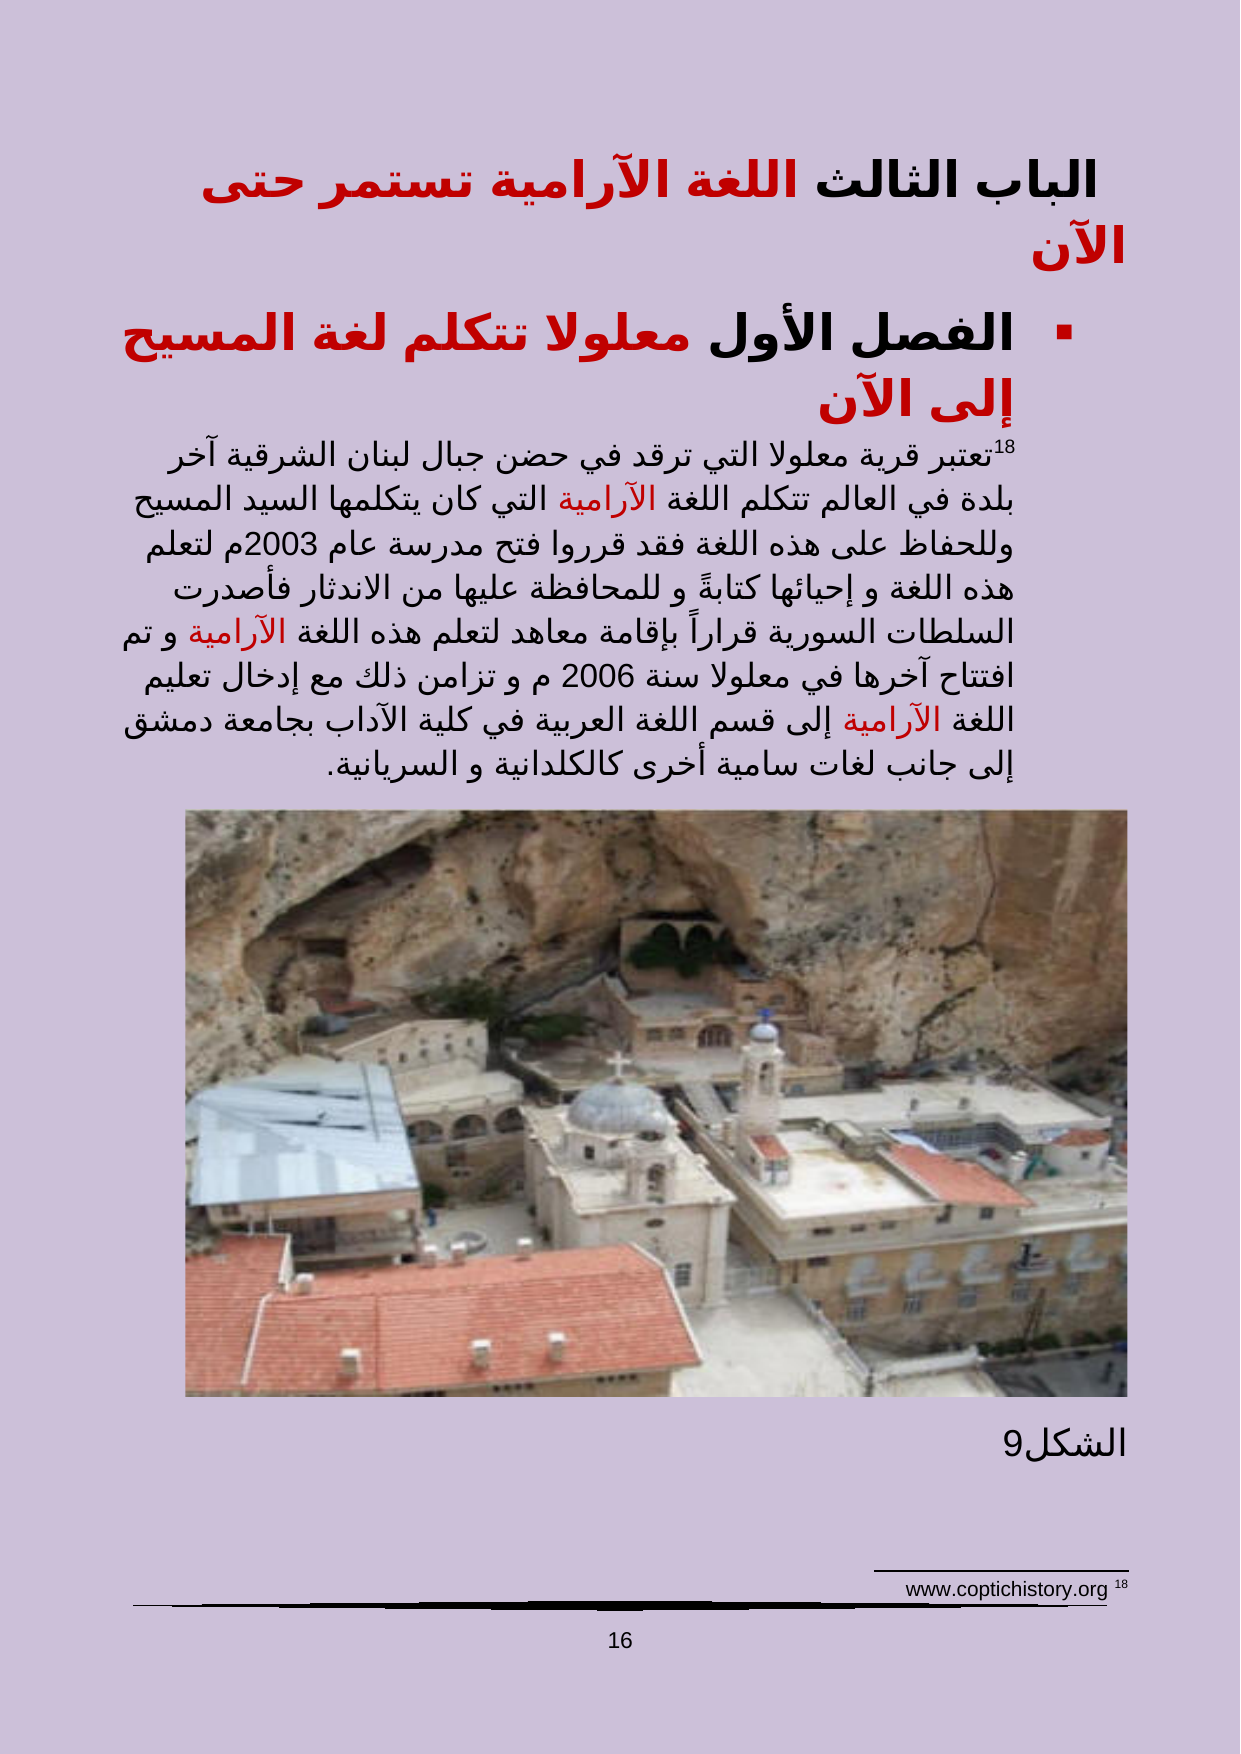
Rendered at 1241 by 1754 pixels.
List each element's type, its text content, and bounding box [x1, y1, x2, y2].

text الشكل9 [112, 1422, 1128, 1465]
list الفصل الأول معلولا تتكلم لغة المسيح إلى الآن [112, 303, 1053, 427]
list تعتبر قرية معلولا التي ترقد في حضن جبال لبنان الشرقية آخر بلدة في العالم تتكلم اللغة الآرامية التي كان يتكلمها السيد المسيح وللحفاظ على هذه اللغة فقد قرروا فتح مدرسة عام 2003م لتعلم هذه اللغة و إحيائها كتابةً و للمحافظة عليها من الاندثار فأصدرت السلطات السورية قراراً بإقامة معاهد لتعلم هذه اللغة الآرامية و تم افتتاح آخرها في معلولا سنة 2006 م و تزامن ذلك مع إدخال تعليم اللغة الآرامية إلى قسم اللغة العربية في كلية الآداب بجامعة دمشق إلى جانب لغات سامية أخرى كالكلدانية و السريانية. [112, 435, 1015, 783]
picture [185, 809, 1128, 1397]
text الباب الثالث اللغة الآرامية تستمر حتى الآن [112, 150, 1128, 273]
